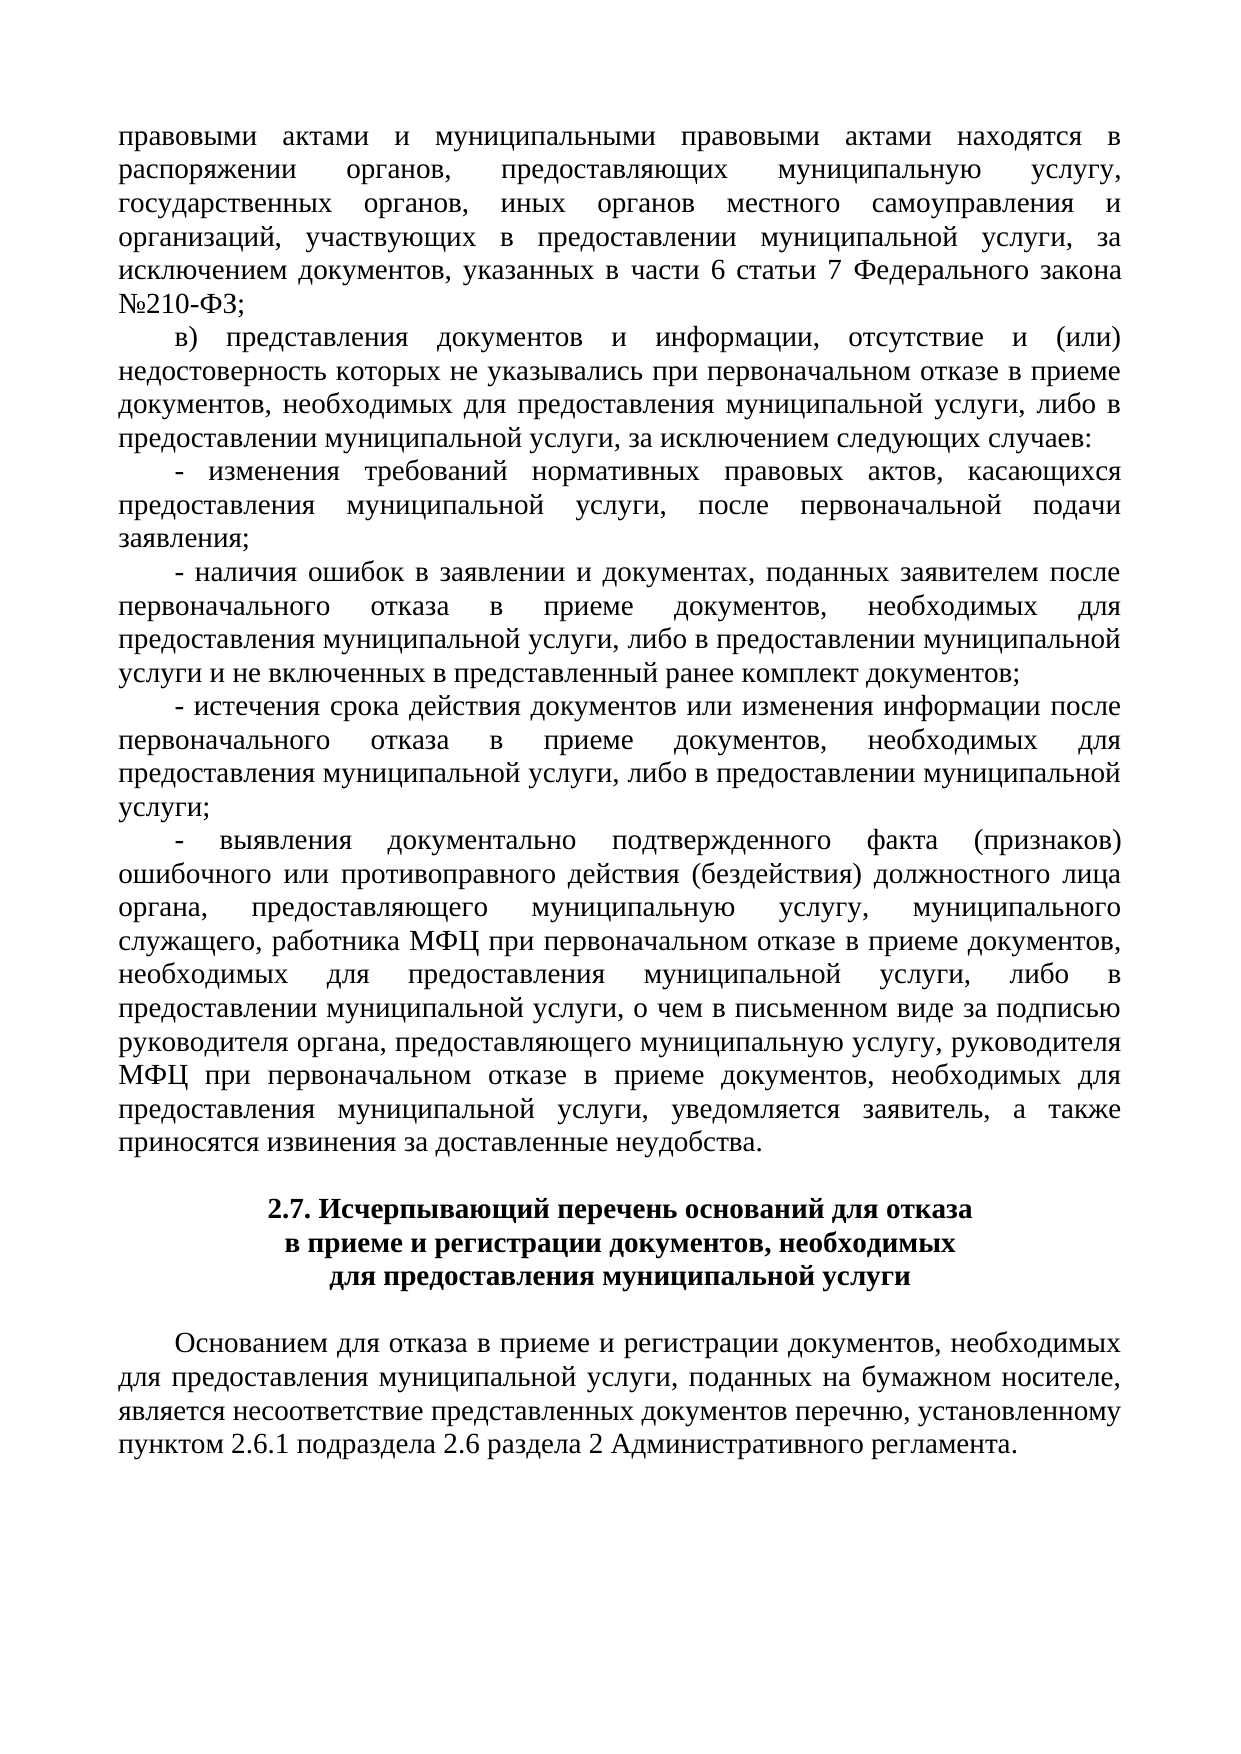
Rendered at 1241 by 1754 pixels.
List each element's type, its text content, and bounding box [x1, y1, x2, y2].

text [118, 118, 1122, 319]
title 2.7. Исчерпывающий перечень оснований для отказа [118, 1191, 1122, 1225]
text - изменения требований нормативных правовых актов, касающихся предоставления муниципальной услуги, после первоначальной подачи заявления; [118, 453, 1122, 554]
title для предоставления муниципальной услуги [118, 1258, 1122, 1292]
text - выявления документально подтвержденного факта (признаков) ошибочного или противоправного действия (бездействия) должностного лица органа, предоставляющего муниципальную услугу, муниципального служащего, работника МФЦ при первоначальном отказе в приеме документов, необходимых для предоставления муниципальной услуги, либо в предоставлении муниципальной услуги, о чем в письменном виде за подписью руководителя органа, предоставляющего муниципальную услугу, руководителя МФЦ при первоначальном отказе в приеме документов, необходимых для предоставления муниципальной услуги, уведомляется заявитель, а также приносятся извинения за доставленные неудобства. [118, 822, 1122, 1158]
text - наличия ошибок в заявлении и документах, поданных заявителем после первоначального отказа в приеме документов, необходимых для предоставления муниципальной услуги, либо в предоставлении муниципальной услуги и не включенных в представленный ранее комплект документов; [118, 554, 1122, 688]
text Основанием для отказа в приеме и регистрации документов, необходимых для предоставления муниципальной услуги, поданных на бумажном носителе, является несоответствие представленных документов перечню, установленному пунктом 2.6.1 подраздела 2.6 раздела 2 Административного регламента. [118, 1326, 1122, 1460]
text - истечения срока действия документов или изменения информации после первоначального отказа в приеме документов, необходимых для предоставления муниципальной услуги, либо в предоставлении муниципальной услуги; [118, 688, 1122, 822]
title в приеме и регистрации документов, необходимых [118, 1225, 1122, 1258]
text в) представления документов и информации, отсутствие и (или) недостоверность которых не указывались при первоначальном отказе в приеме документов, необходимых для предоставления муниципальной услуги, либо в предоставлении муниципальной услуги, за исключением следующих случаев: [118, 319, 1122, 453]
